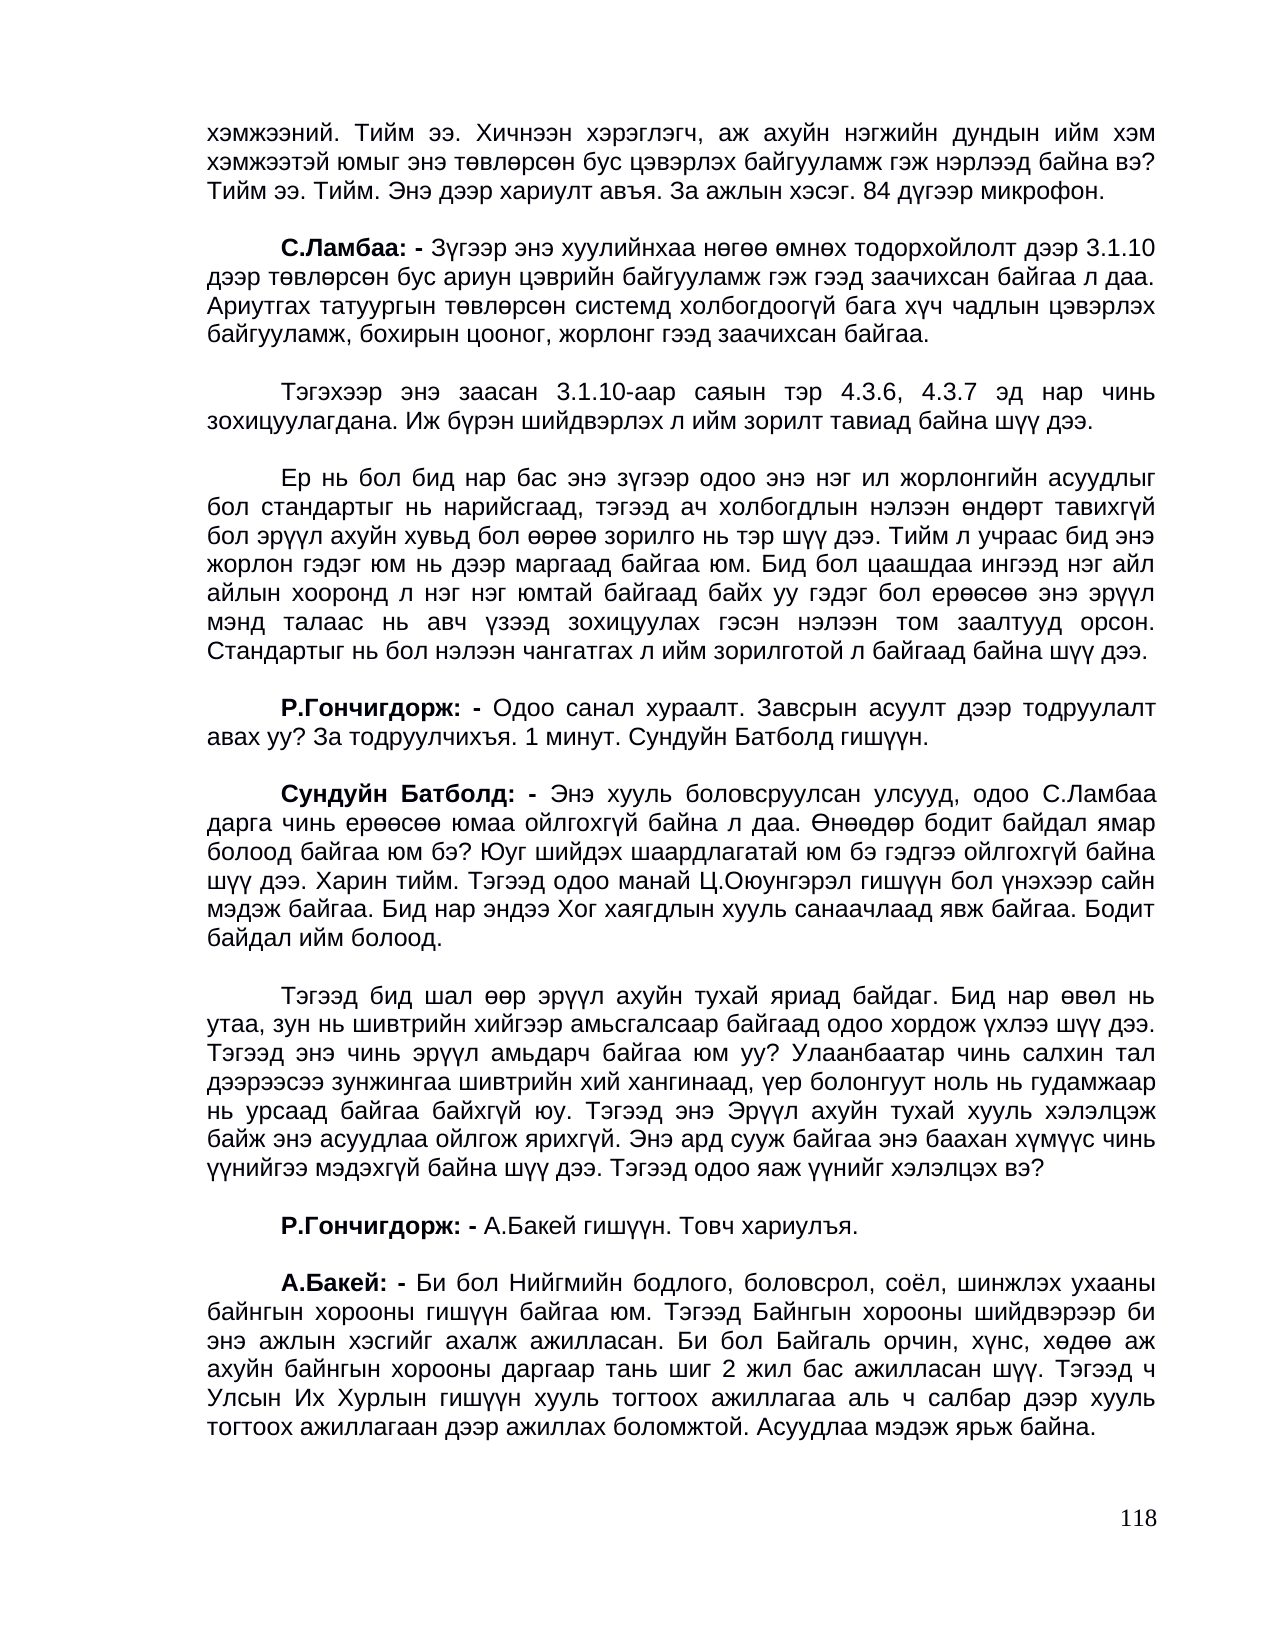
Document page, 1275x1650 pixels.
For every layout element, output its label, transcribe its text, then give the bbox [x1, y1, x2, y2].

text Тэгэхээр энэ заасан 3.1.10-аар саяын тэр 4.3.6, 4.3.7 эд нар чинь зохицуулагдана. Иж бүрэн шийдвэрлэх л ийм зорилт тавиад байна шүү дээ. [207, 377, 1157, 434]
text А.Бакей: - Би бол Нийгмийн бодлого, боловсрол, соёл, шинжлэх ухааны байнгын хорооны гишүүн байгаа юм. Тэгээд Байнгын хорооны шийдвэрээр би энэ ажлын хэсгийг ахалж ажилласан. Би бол Байгаль орчин, хүнс, хөдөө аж ахуйн байнгын хорооны даргаар тань шиг 2 жил бас ажилласан шүү. Тэгээд ч Улсын Их Хурлын гишүүн хууль тогтоох ажиллагаа аль ч салбар дээр хууль тогтоох ажиллагаан дээр ажиллах боломжтой. Асуудлаа мэдэж ярьж байна. [207, 1268, 1157, 1441]
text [207, 118, 1157, 204]
text Сундуйн Батболд: - Энэ хууль боловсруулсан улсууд, одоо С.Ламбаа дарга чинь ерөөсөө юмаа ойлгохгүй байна л даа. Өнөөдөр бодит байдал ямар болоод байгаа юм бэ? Юуг шийдэх шаардлагатай юм бэ гэдгээ ойлгохгүй байна шүү дээ. Харин тийм. Тэгээд одоо манай Ц.Оюунгэрэл гишүүн бол үнэхээр сайн мэдэж байгаа. Бид нар эндээ Хог хаягдлын хууль санаачлаад явж байгаа. Бодит байдал ийм болоод. [207, 779, 1157, 952]
text Р.Гончигдорж: - Одоо санал хураалт. Завсрын асуулт дээр тодруулалт авах уу? За тодруулчихъя. 1 минут. Сундуйн Батболд гишүүн. [207, 693, 1157, 751]
text Тэгээд бид шал өөр эрүүл ахуйн тухай яриад байдаг. Бид нар өвөл нь утаа, зун нь шивтрийн хийгээр амьсгалсаар байгаад одоо хордож үхлээ шүү дээ. Тэгээд энэ чинь эрүүл амьдарч байгаа юм уу? Улаанбаатар чинь салхин тал дээрээсээ зунжингаа шивтрийн хий хангинаад, үер болонгуут ноль нь гудамжаар нь урсаад байгаа байхгүй юу. Тэгээд энэ Эрүүл ахуйн тухай хууль хэлэлцэж байж энэ асуудлаа ойлгож ярихгүй. Энэ ард сууж байгаа энэ баахан хүмүүс чинь үүнийгээ мэдэхгүй байна шүү дээ. Тэгээд одоо яаж үүнийг хэлэлцэх вэ? [207, 981, 1157, 1182]
text Р.Гончигдорж: - А.Бакей гишүүн. Товч хариулъя. [207, 1211, 1157, 1239]
text Ер нь бол бид нар бас энэ зүгээр одоо энэ нэг ил жорлонгийн асуудлыг бол стандартыг нь нарийсгаад, тэгээд ач холбогдлын нэлээн өндөрт тавихгүй бол эрүүл ахуйн хувьд бол өөрөө зорилго нь тэр шүү дээ. Тийм л учраас бид энэ жорлон гэдэг юм нь дээр маргаад байгаа юм. Бид бол цаашдаа ингээд нэг айл айлын хооронд л нэг нэг юмтай байгаад байх уу гэдэг бол ерөөсөө энэ эрүүл мэнд талаас нь авч үзээд зохицуулах гэсэн нэлээн том заалтууд орсон. Стандартыг нь бол нэлээн чангатгах л ийм зорилготой л байгаад байна шүү дээ. [207, 463, 1157, 664]
text С.Ламбаа: - Зүгээр энэ хуулийнхаа нөгөө өмнөх тодорхойлолт дээр 3.1.10 дээр төвлөрсөн бус ариун цэврийн байгууламж гэж гээд заачихсан байгаа л даа. Ариутгах татуургын төвлөрсөн системд холбогдоогүй бага хүч чадлын цэвэрлэх байгууламж, бохирын цооног, жорлонг гээд заачихсан байгаа. [207, 233, 1157, 348]
